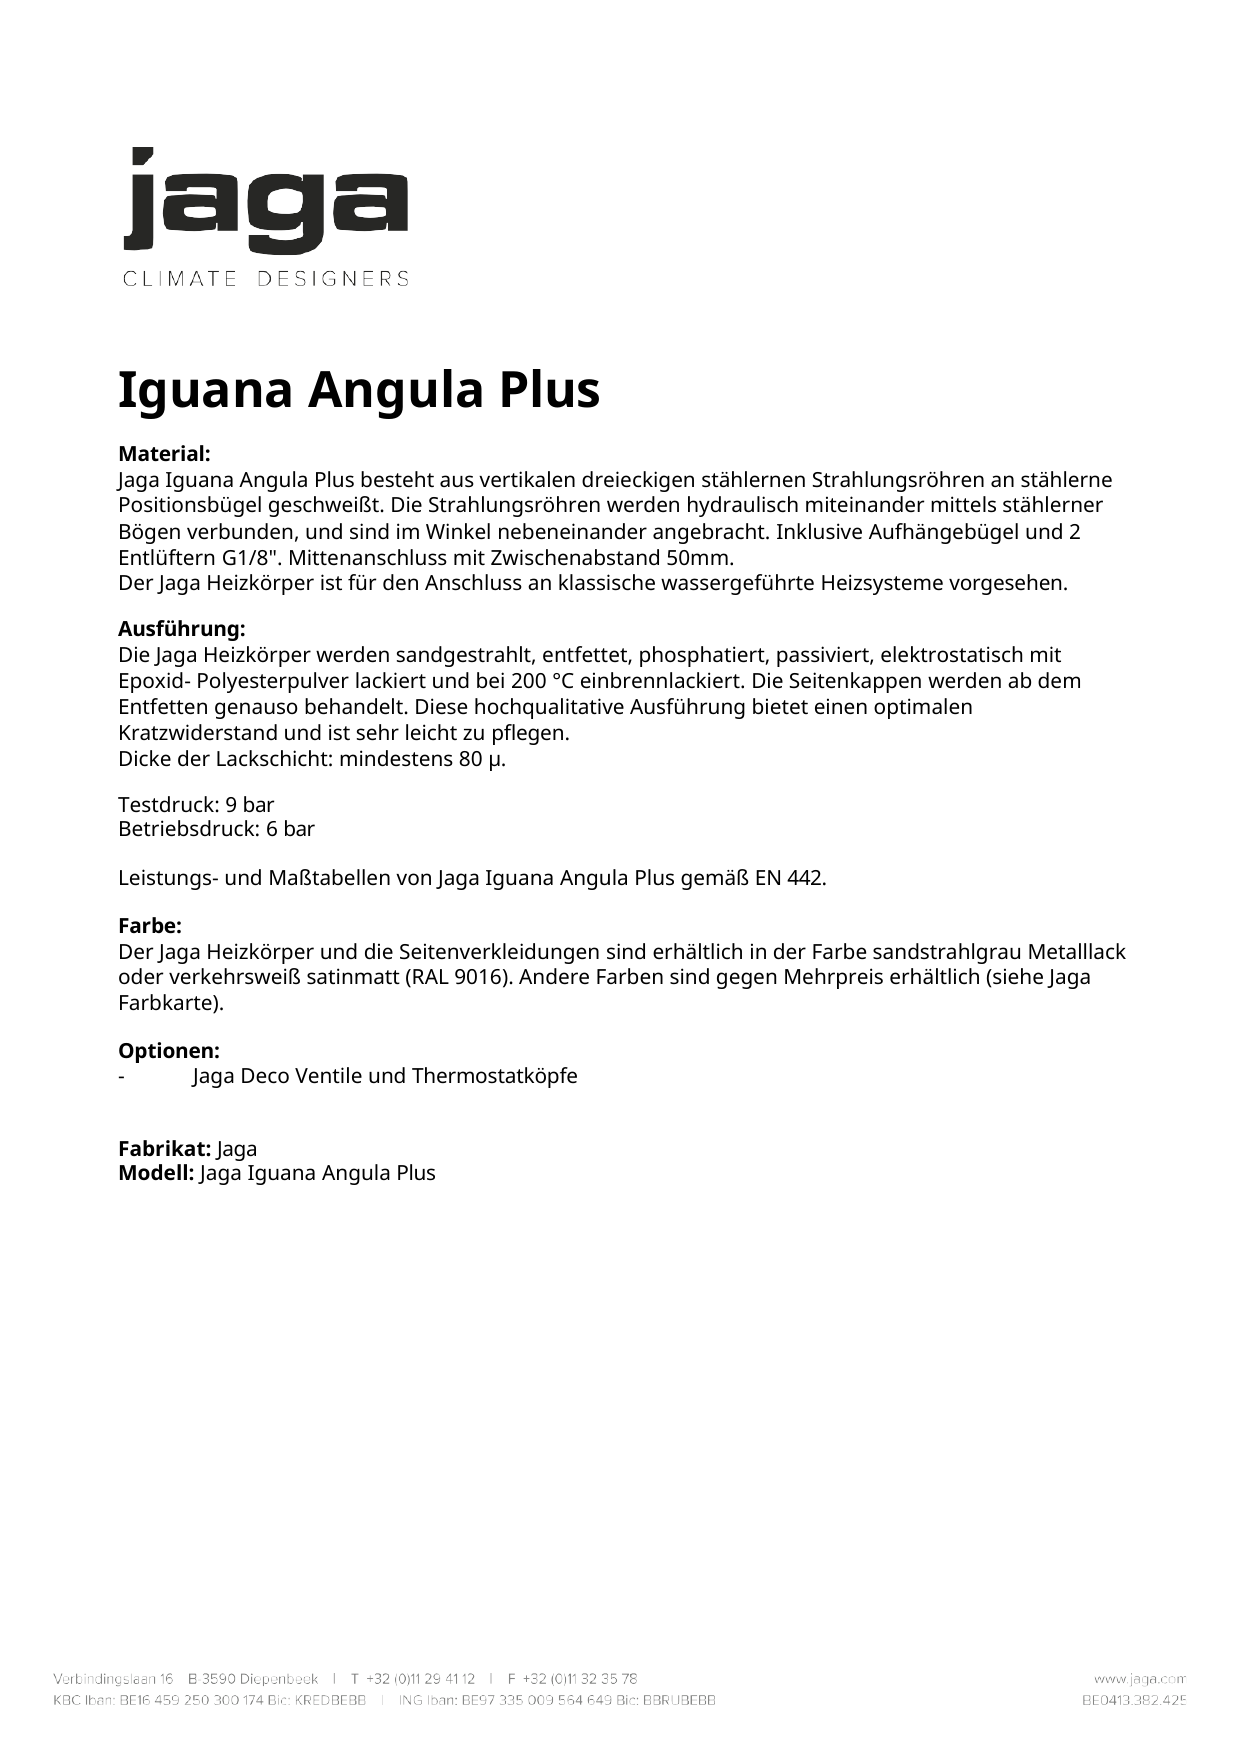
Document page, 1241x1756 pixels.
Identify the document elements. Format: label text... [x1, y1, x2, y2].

subtitle Farbe: [118, 913, 1134, 938]
text Dicke der Lackschicht: mindestens 80 µ. [118, 747, 1134, 771]
text Der Jaga Heizkörper und die Seitenverkleidungen sind erhältlich in der Farbe sandstrahlgrau Metalllack oder verkehrsweiß satinmatt (RAL 9016). Andere Farben sind gegen Mehrpreis erhältlich (siehe Jaga Farbkarte). [118, 938, 1134, 1017]
text Testdruck: 9 bar [118, 792, 1134, 817]
subtitle Ausführung: [118, 617, 1134, 642]
text - Jaga Deco Ventile und Thermostatköpfe [118, 1064, 1134, 1088]
text Die Jaga Heizkörper werden sandgestrahlt, entfettet, phosphatiert, passiviert, elektrostatisch mit Epoxid- Polyesterpulver lackiert und bei 200 °C einbrennlackiert. Die Seitenkappen werden ab dem Entfetten genauso behandelt. Diese hochqualitative Ausführung bietet einen optimalen Kratzwiderstand und ist sehr leicht zu pflegen. [118, 642, 1123, 747]
text Leistungs- und Maßtabellen von Jaga Iguana Angula Plus gemäß EN 442. [118, 863, 1134, 892]
text Betriebsdruck: 6 bar [118, 817, 1134, 841]
text Jaga Iguana Angula Plus besteht aus vertikalen dreieckigen stählernen Strahlungsröhren an stählerne Positionsbügel geschweißt. Die Strahlungsröhren werden hydraulisch miteinander mittels stählerner Bögen verbunden, und sind im Winkel nebeneinander angebracht. Inklusive Aufhängebügel und 2 Entlüftern G1/8". Mittenanschluss mit Zwischenabstand 50mm. [118, 467, 1134, 571]
picture [53, 1673, 715, 1705]
text Modell: Jaga Iguana Angula Plus [118, 1161, 1134, 1185]
subtitle Optionen: [118, 1039, 1134, 1064]
text Fabrikat: Jaga [118, 1136, 1134, 1161]
title Iguana Angula Plus [118, 354, 1134, 422]
subtitle Material: [118, 442, 1134, 466]
picture [1083, 1673, 1187, 1705]
picture [123, 147, 408, 286]
text Der Jaga Heizkörper ist für den Anschluss an klassische wassergeführte Heizsysteme vorgesehen. [118, 571, 1134, 595]
